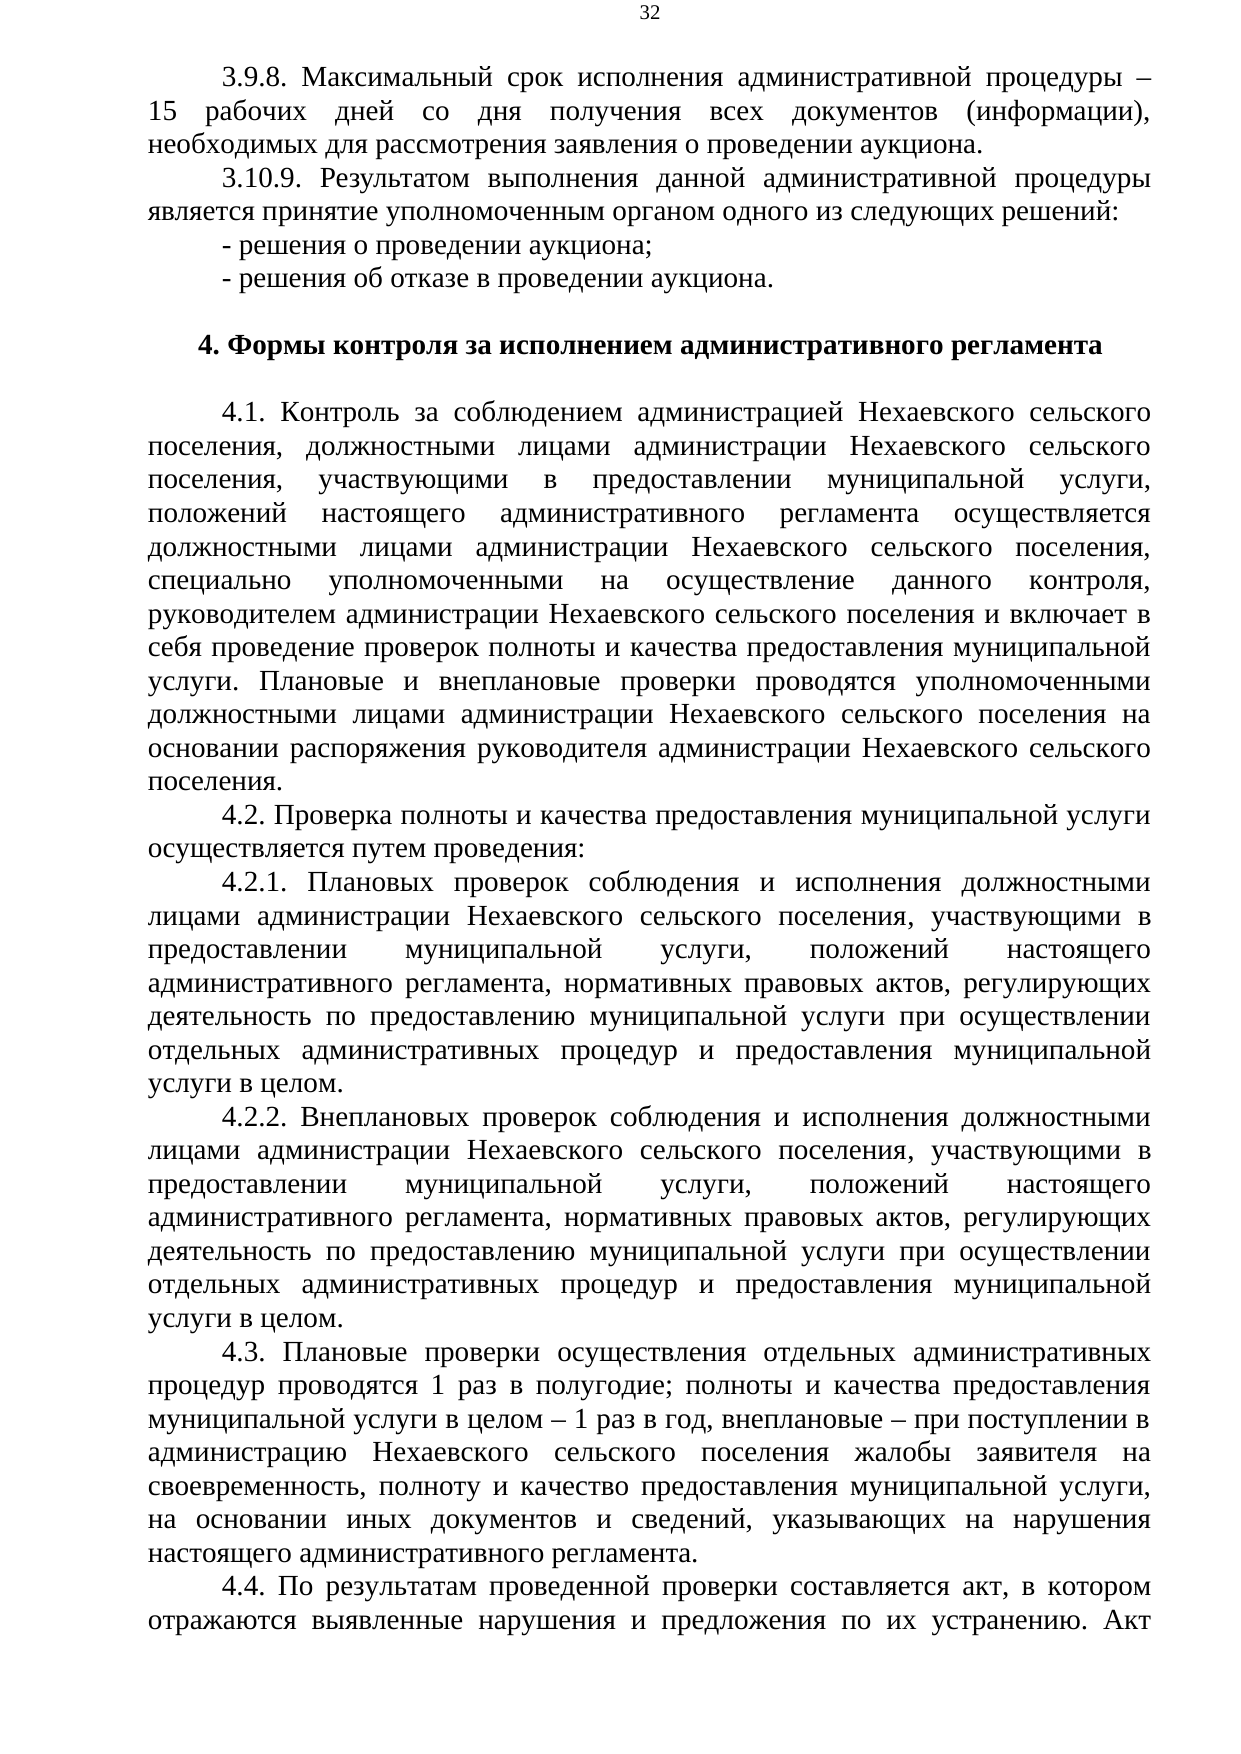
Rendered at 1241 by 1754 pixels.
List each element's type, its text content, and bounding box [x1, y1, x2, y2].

text 4.1. Контроль за соблюдением администрацией Нехаевского сельского поселения, должностными лицами администрации Нехаевского сельского поселения, участвующими в предоставлении муниципальной услуги, положений настоящего административного регламента осуществляется должностными лицами администрации Нехаевского сельского поселения, специально уполномоченными на осуществление данного контроля, руководителем администрации Нехаевского сельского поселения и включает в себя проведение проверок полноты и качества предоставления муниципальной услуги. Плановые и внеплановые проверки проводятся уполномоченными должностными лицами администрации Нехаевского сельского поселения на основании распоряжения руководителя администрации Нехаевского сельского поселения. [148, 394, 1152, 797]
text 4.2.1. Плановых проверок соблюдения и исполнения должностными лицами администрации Нехаевского сельского поселения, участвующими в предоставлении муниципальной услуги, положений настоящего административного регламента, нормативных правовых актов, регулирующих деятельность по предоставлению муниципальной услуги при осуществлении отдельных административных процедур и предоставления муниципальной услуги в целом. [148, 864, 1152, 1099]
text 3.9.8. Максимальный срок исполнения административной процедуры – 15 рабочих дней со дня получения всех документов (информации), необходимых для рассмотрения заявления о проведении аукциона. [148, 59, 1152, 160]
text 4.2. Проверка полноты и качества предоставления муниципальной услуги осуществляется путем проведения: [148, 797, 1152, 864]
text - решения об отказе в проведении аукциона. [148, 260, 1152, 294]
text - решения о проведении аукциона; [148, 227, 1152, 260]
text 4.2.2. Внеплановых проверок соблюдения и исполнения должностными лицами администрации Нехаевского сельского поселения, участвующими в предоставлении муниципальной услуги, положений настоящего административного регламента, нормативных правовых актов, регулирующих деятельность по предоставлению муниципальной услуги при осуществлении отдельных административных процедур и предоставления муниципальной услуги в целом. [148, 1099, 1152, 1334]
text 4.3. Плановые проверки осуществления отдельных административных процедур проводятся 1 раз в полугодие; полноты и качества предоставления муниципальной услуги в целом – 1 раз в год, внеплановые – при поступлении в администрацию Нехаевского сельского поселения жалобы заявителя на своевременность, полноту и качество предоставления муниципальной услуги, на основании иных документов и сведений, указывающих на нарушения настоящего административного регламента. [148, 1334, 1152, 1568]
text 3.10.9. Результатом выполнения данной административной процедуры является принятие уполномоченным органом одного из следующих решений: [148, 160, 1152, 227]
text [148, 1568, 1152, 1636]
text 4. Формы контроля за исполнением административного регламента [148, 327, 1153, 361]
